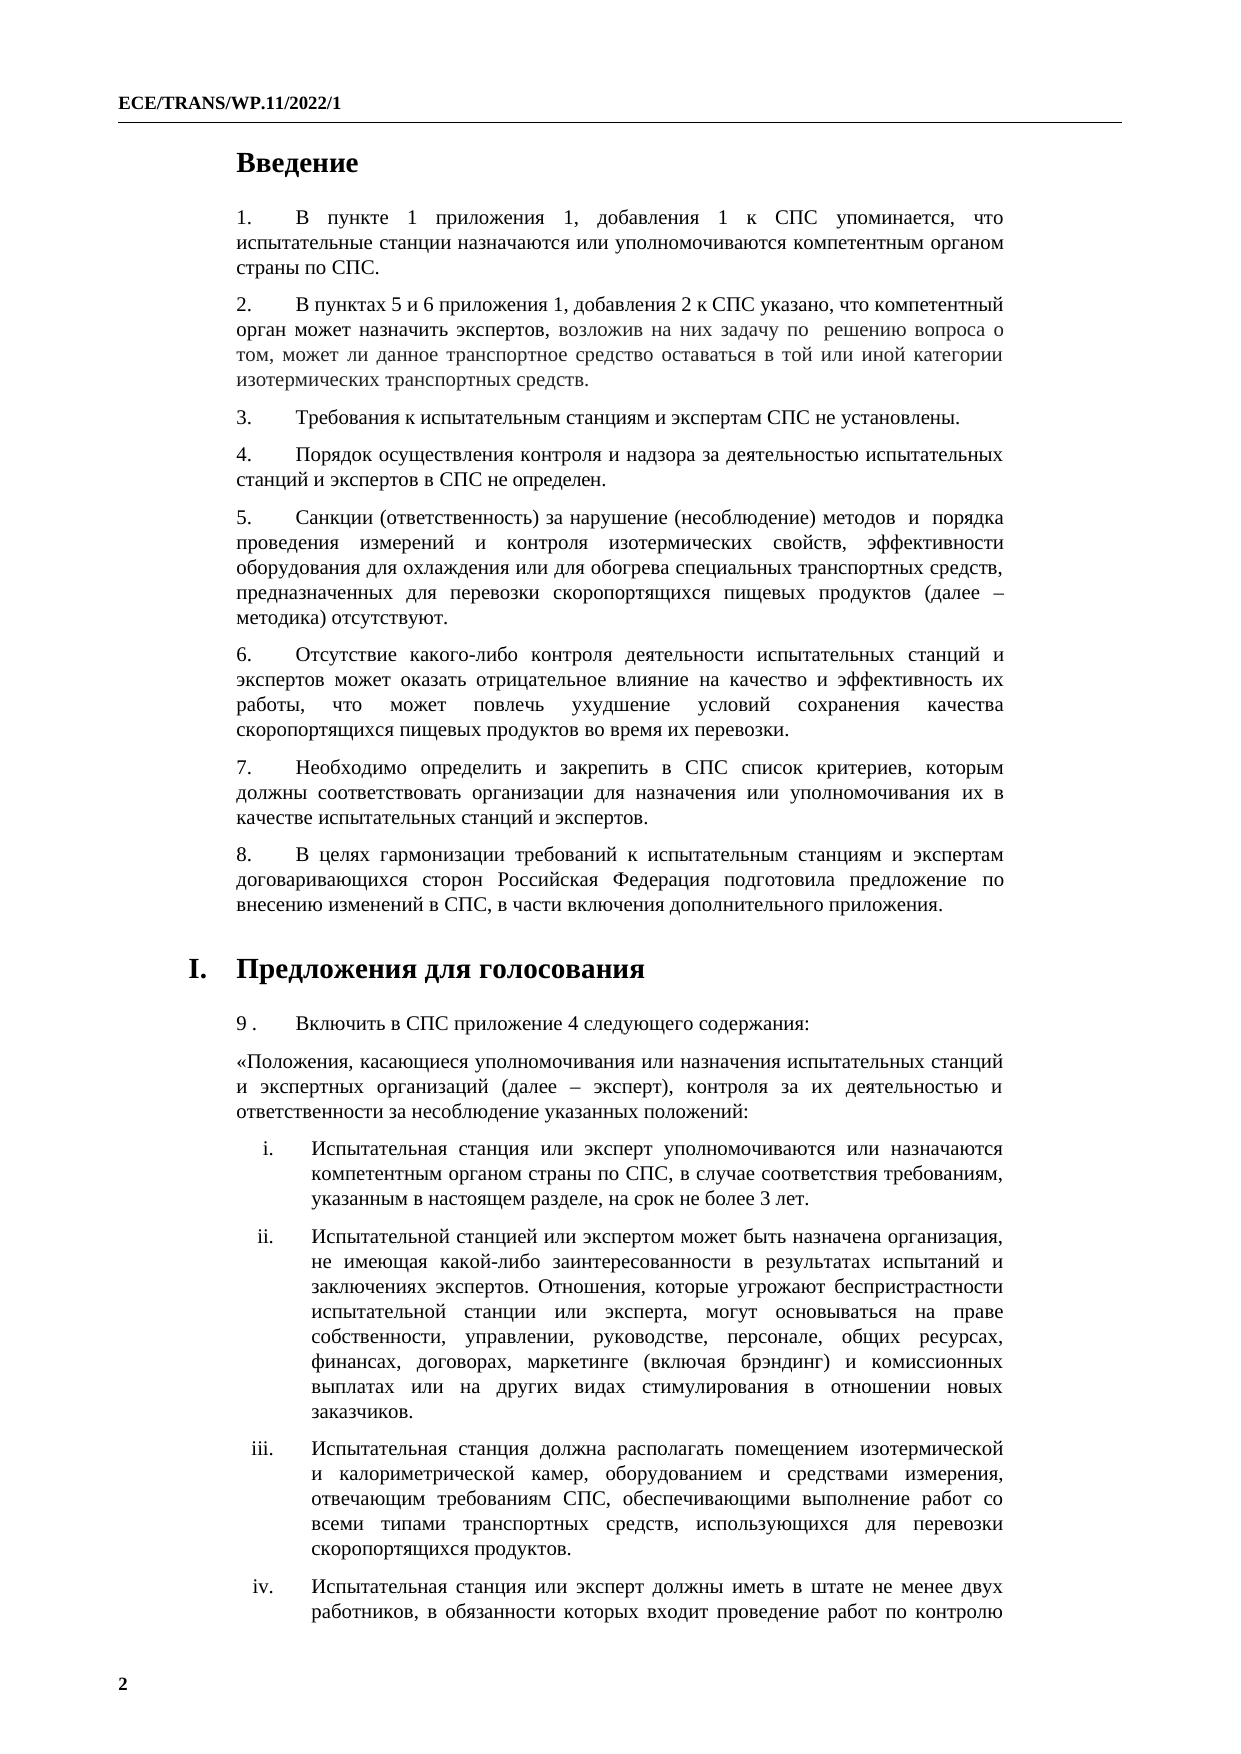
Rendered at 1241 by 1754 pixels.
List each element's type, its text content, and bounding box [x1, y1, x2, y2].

text 6. Отсутствие какого-либо контроля деятельности испытательных станций и экспертов может оказать отрицательное влияние на качество и эффективность их работы, что может повлечь ухудшение условий сохранения качества скоропортящихся пищевых продуктов во время их перевозки. [236, 641, 1004, 741]
text Введение [118, 148, 1004, 179]
list Испытательная станция должна располагать помещением изотермической и калориметрической камер, оборудованием и средствами измерения, отвечающим требованиям СПС, обеспечивающими выполнение работ со всеми типами транспортных средств, использующихся для перевозки скоропортящихся продуктов. [274, 1435, 1004, 1560]
text 3. Требования к испытательным станциям и экспертам СПС не установлены. [236, 404, 1004, 429]
text 1. В пункте 1 приложения 1, добавления 1 к СПС упоминается, что испытательные станции назначаются или уполномочиваются компетентным органом страны по СПС. [236, 204, 1004, 279]
text 8. В целях гармонизации требований к испытательным станциям и экспертам договаривающихся сторон Российская Федерация подготовила предложение по внесению изменений в СПС, в части включения дополнительного приложения. [236, 841, 1004, 916]
list Испытательная станция или эксперт уполномочиваются или назначаются компетентным органом страны по СПС, в случае соответствия требованиям, указанным в настоящем разделе, на срок не более 3 лет. [274, 1135, 1004, 1210]
text 2. В пунктах 5 и 6 приложения 1, добавления 2 к СПС указано, что компетентный орган может назначить экспертов, возложив на них задачу по решению вопроса о том, может ли данное транспортное средство оставаться в той или иной категории изотермических транспортных средств. [236, 291, 1004, 391]
text 9. Включить в СПС приложение 4 следующего содержания: [236, 1010, 1004, 1035]
text 4. Порядок осуществления контроля и надзора за деятельностью испытательных станций и экспертов в СПС не определен. [236, 441, 1004, 491]
text 7. Необходимо определить и закрепить в СПС список критериев, которым должны соответствовать организации для назначения или уполномочивания их в качестве испытательных станций и экспертов. [236, 754, 1004, 829]
text I. Предложения для голосования [118, 954, 1004, 985]
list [274, 1573, 1004, 1623]
text «Положения, касающиеся уполномочивания или назначения испытательных станций и экспертных организаций (далее – эксперт), контроля за их деятельностью и ответственности за несоблюдение указанных положений: [236, 1048, 1004, 1123]
text 5. Санкции (ответственность) за нарушение (несоблюдение) методов и порядка проведения измерений и контроля изотермических свойств, эффективности оборудования для охлаждения или для обогрева специальных транспортных средств, предназначенных для перевозки скоропортящихся пищевых продуктов (далее – методика) отсутствуют. [236, 504, 1004, 629]
list Испытательной станцией или экспертом может быть назначена организация, не имеющая какой-либо заинтересованности в результатах испытаний и заключениях экспертов. Отношения, которые угрожают беспристрастности испытательной станции или эксперта, могут основываться на праве собственности, управлении, руководстве, персонале, общих ресурсах, финансах, договорах, маркетинге (включая брэндинг) и комиссионных выплатах или на других видах стимулирования в отношении новых заказчиков. [274, 1223, 1004, 1423]
